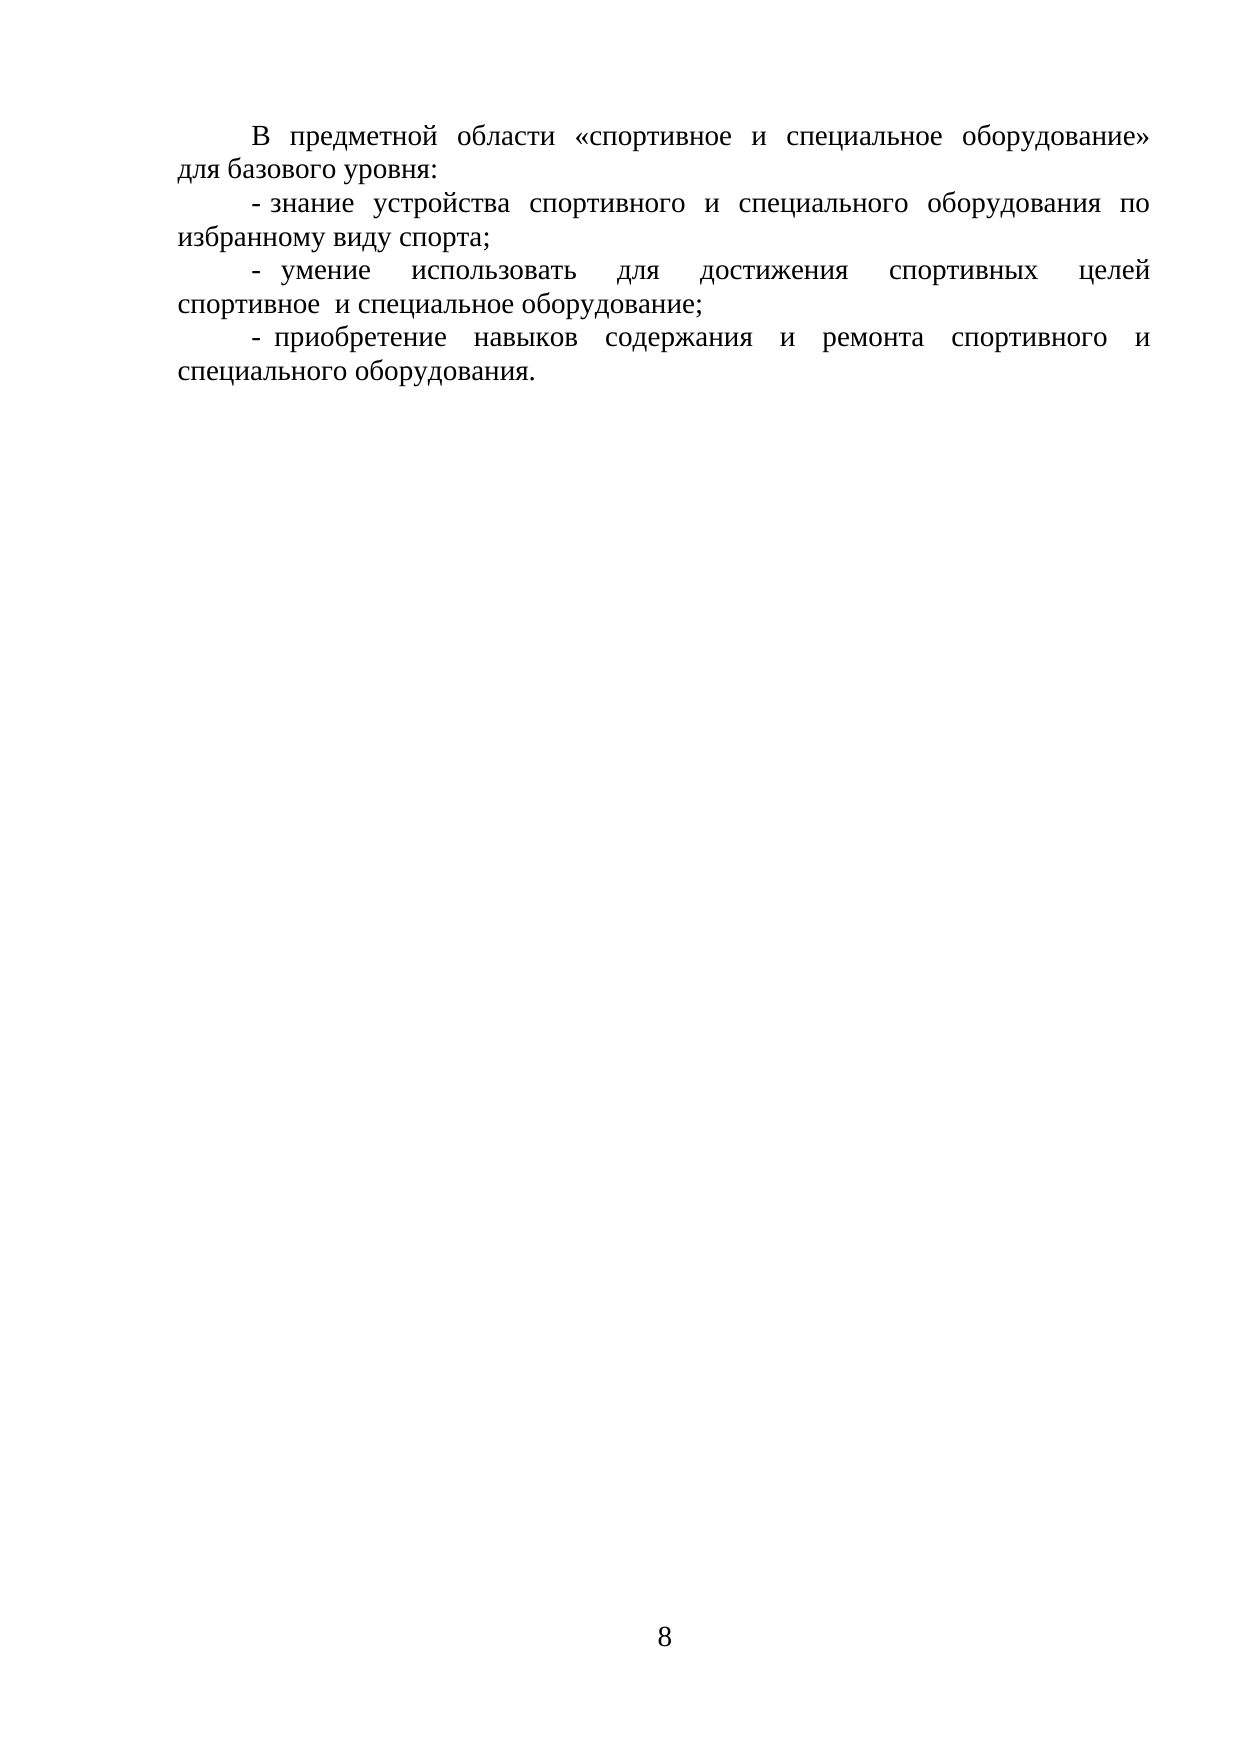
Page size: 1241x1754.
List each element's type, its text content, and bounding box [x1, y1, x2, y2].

text В предметной области «спортивное и специальное оборудование» для базового уровня: [177, 118, 1152, 185]
text - приобретение навыков содержания и ремонта спортивного и специального оборудования. [177, 319, 1152, 386]
text - умение использовать для достижения спортивных целей спортивное и специальное оборудование; [177, 252, 1152, 319]
text - знание устройства спортивного и специального оборудования по избранному виду спорта; [177, 185, 1152, 252]
